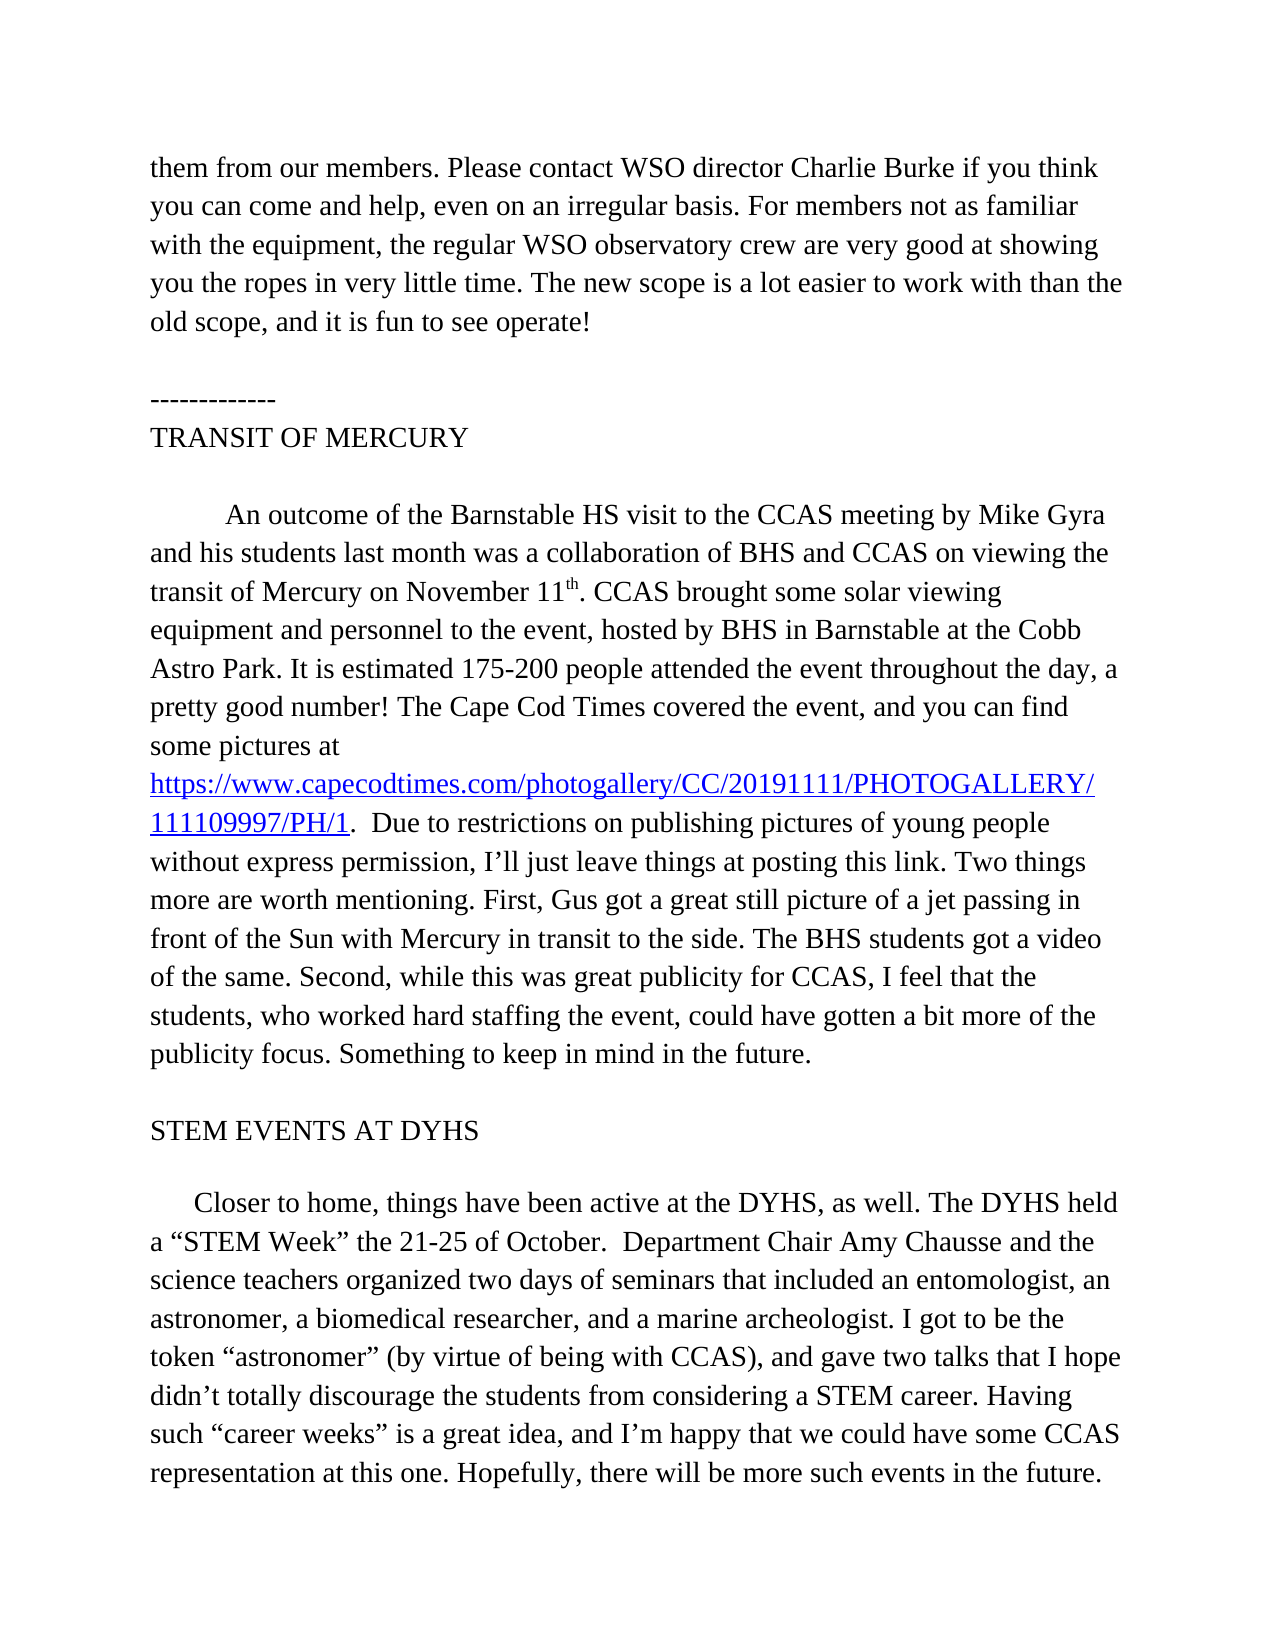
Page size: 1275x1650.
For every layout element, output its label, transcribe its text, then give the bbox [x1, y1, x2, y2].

text An outcome of the Barnstable HS visit to the CCAS meeting by Mike Gyra and his students last month was a collaboration of BHS and CCAS on viewing the transit of Mercury on November 11th. CCAS brought some solar viewing equipment and personnel to the event, hosted by BHS in Barnstable at the Cobb Astro Park. It is estimated 175-200 people attended the event throughout the day, a pretty good number! The Cape Cod Times covered the event, and you can find some pictures at https://www.capecodtimes.com/photogallery/CC/20191111/PHOTOGALLERY/111109997/PH/1. Due to restrictions on publishing pictures of young people without express permission, I’ll just leave things at posting this link. Two things more are worth mentioning. First, Gus got a great still picture of a jet passing in front of the Sun with Mercury in transit to the side. The BHS students got a video of the same. Second, while this was great publicity for CCAS, I feel that the students, who worked hard staffing the event, could have gotten a bit more of the publicity focus. Something to keep in mind in the future. [150, 497, 1125, 1070]
text TRANSIT OF MERCURY [150, 420, 1125, 453]
text ------------- [150, 381, 1125, 415]
text STEM EVENTS AT DYHS [150, 1113, 1125, 1147]
text Closer to home, things have been active at the DYHS, as well. The DYHS held a “STEM Week” the 21-25 of October. Department Chair Amy Chausse and the science teachers organized two days of seminars that included an entomologist, an astronomer, a biomedical researcher, and a marine archeologist. I got to be the token “astronomer” (by virtue of being with CCAS), and gave two talks that I hope didn’t totally discourage the students from considering a STEM career. Having such “career weeks” is a great idea, and I’m happy that we could have some CCAS representation at this one. Hopefully, there will be more such events in the future. [150, 1185, 1125, 1488]
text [150, 150, 1125, 338]
